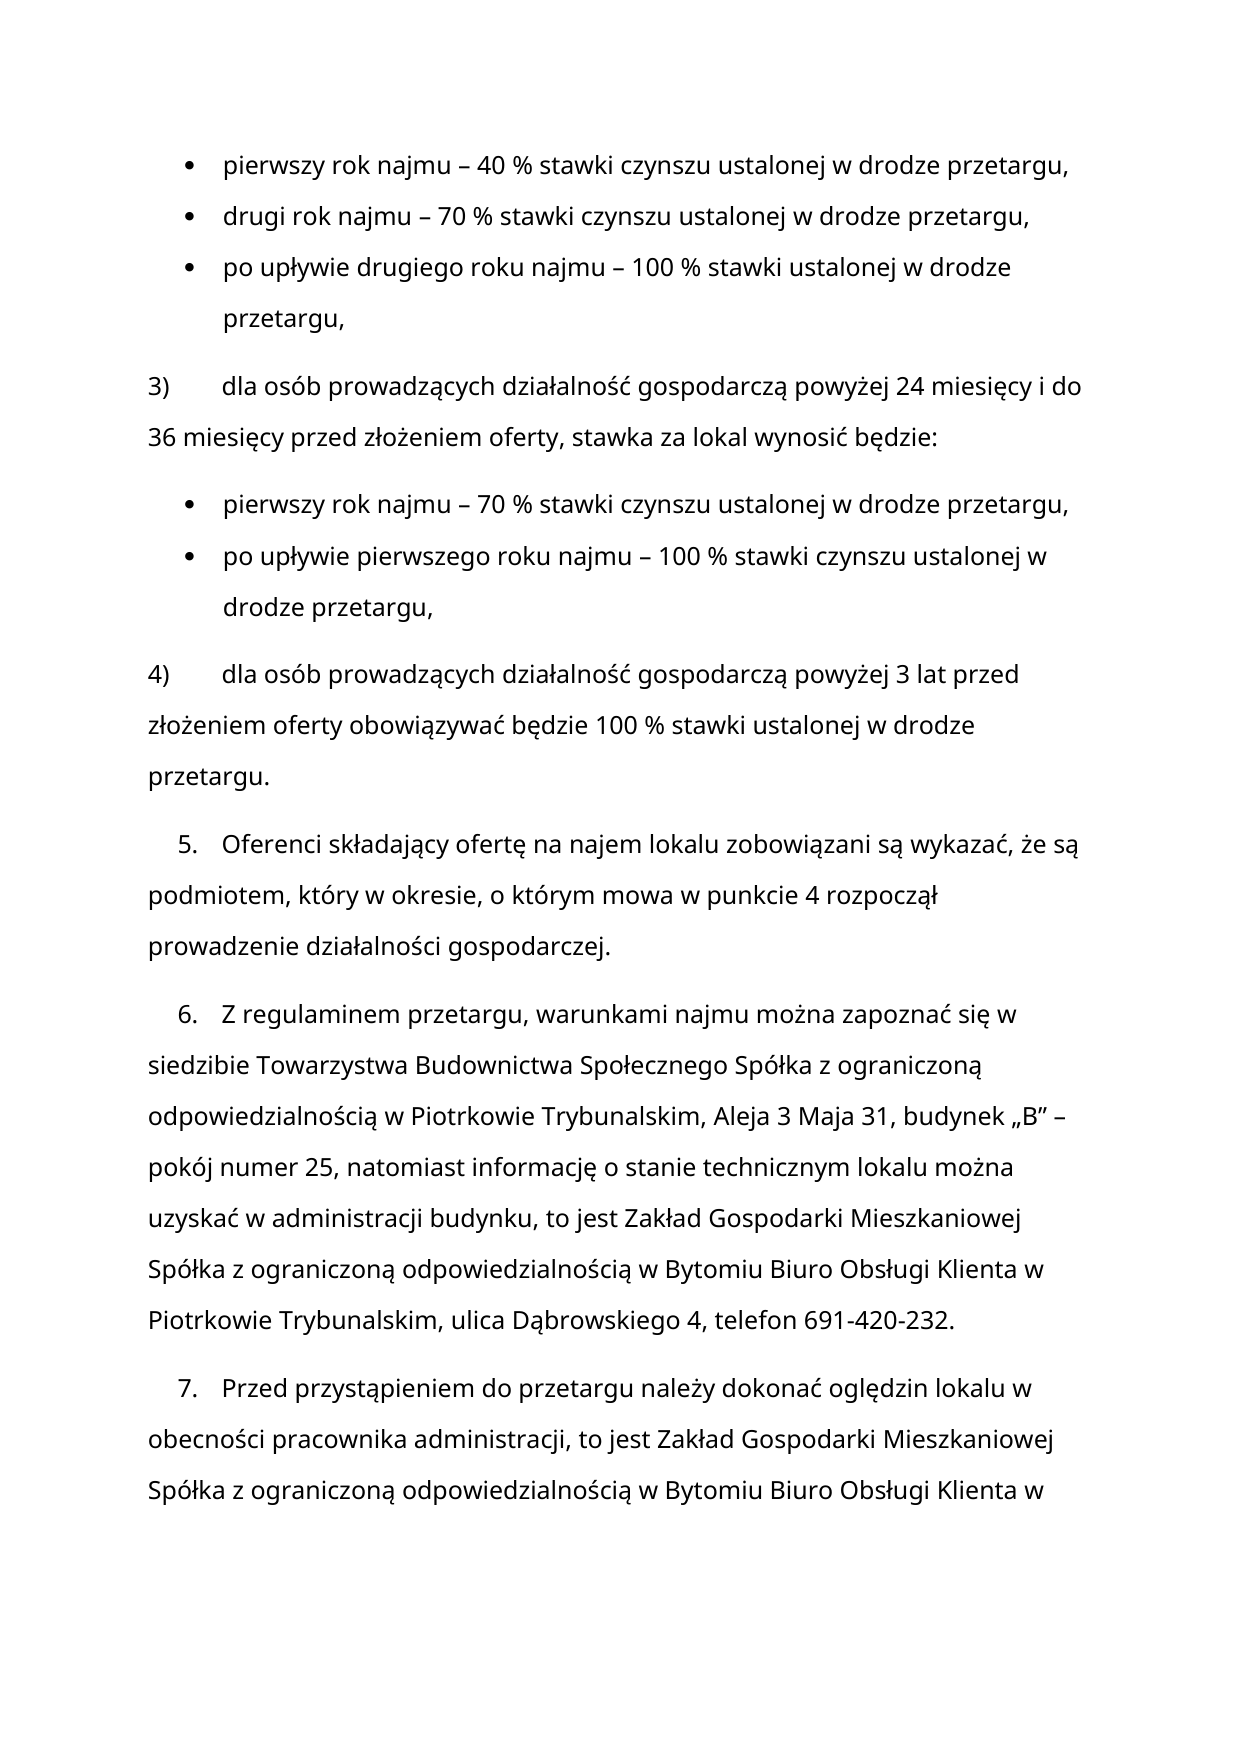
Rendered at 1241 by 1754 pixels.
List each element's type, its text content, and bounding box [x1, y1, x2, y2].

list Oferenci składający ofertę na najem lokalu zobowiązani są wykazać, że są podmiotem, który w okresie, o którym mowa w punkcie 4 rozpoczął prowadzenie działalności gospodarczej. [148, 827, 1093, 963]
list dla osób prowadzących działalność gospodarczą powyżej 24 miesięcy i do 36 miesięcy przed złożeniem oferty, stawka za lokal wynosić będzie: [148, 368, 1093, 453]
list drugi rok najmu – 70 % stawki czynszu ustalonej w drodze przetargu, [185, 199, 1093, 233]
list po upływie pierwszego roku najmu – 100 % stawki czynszu ustalonej w drodze przetargu, [185, 538, 1093, 623]
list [148, 1371, 1093, 1507]
list dla osób prowadzących działalność gospodarczą powyżej 3 lat przed złożeniem oferty obowiązywać będzie 100 % stawki ustalonej w drodze przetargu. [148, 657, 1093, 793]
list pierwszy rok najmu – 40 % stawki czynszu ustalonej w drodze przetargu, [185, 148, 1093, 182]
list Z regulaminem przetargu, warunkami najmu można zapoznać się w siedzibie Towarzystwa Budownictwa Społecznego Spółka z ograniczoną odpowiedzialnością w Piotrkowie Trybunalskim, Aleja 3 Maja 31, budynek „B” – pokój numer 25, natomiast informację o stanie technicznym lokalu można uzyskać w administracji budynku, to jest Zakład Gospodarki Mieszkaniowej Spółka z ograniczoną odpowiedzialnością w Bytomiu Biuro Obsługi Klienta w Piotrkowie Trybunalskim, ulica Dąbrowskiego 4, telefon 691-420-232. [148, 997, 1093, 1337]
list pierwszy rok najmu – 70 % stawki czynszu ustalonej w drodze przetargu, [185, 487, 1093, 521]
list po upływie drugiego roku najmu – 100 % stawki ustalonej w drodze przetargu, [185, 250, 1093, 335]
